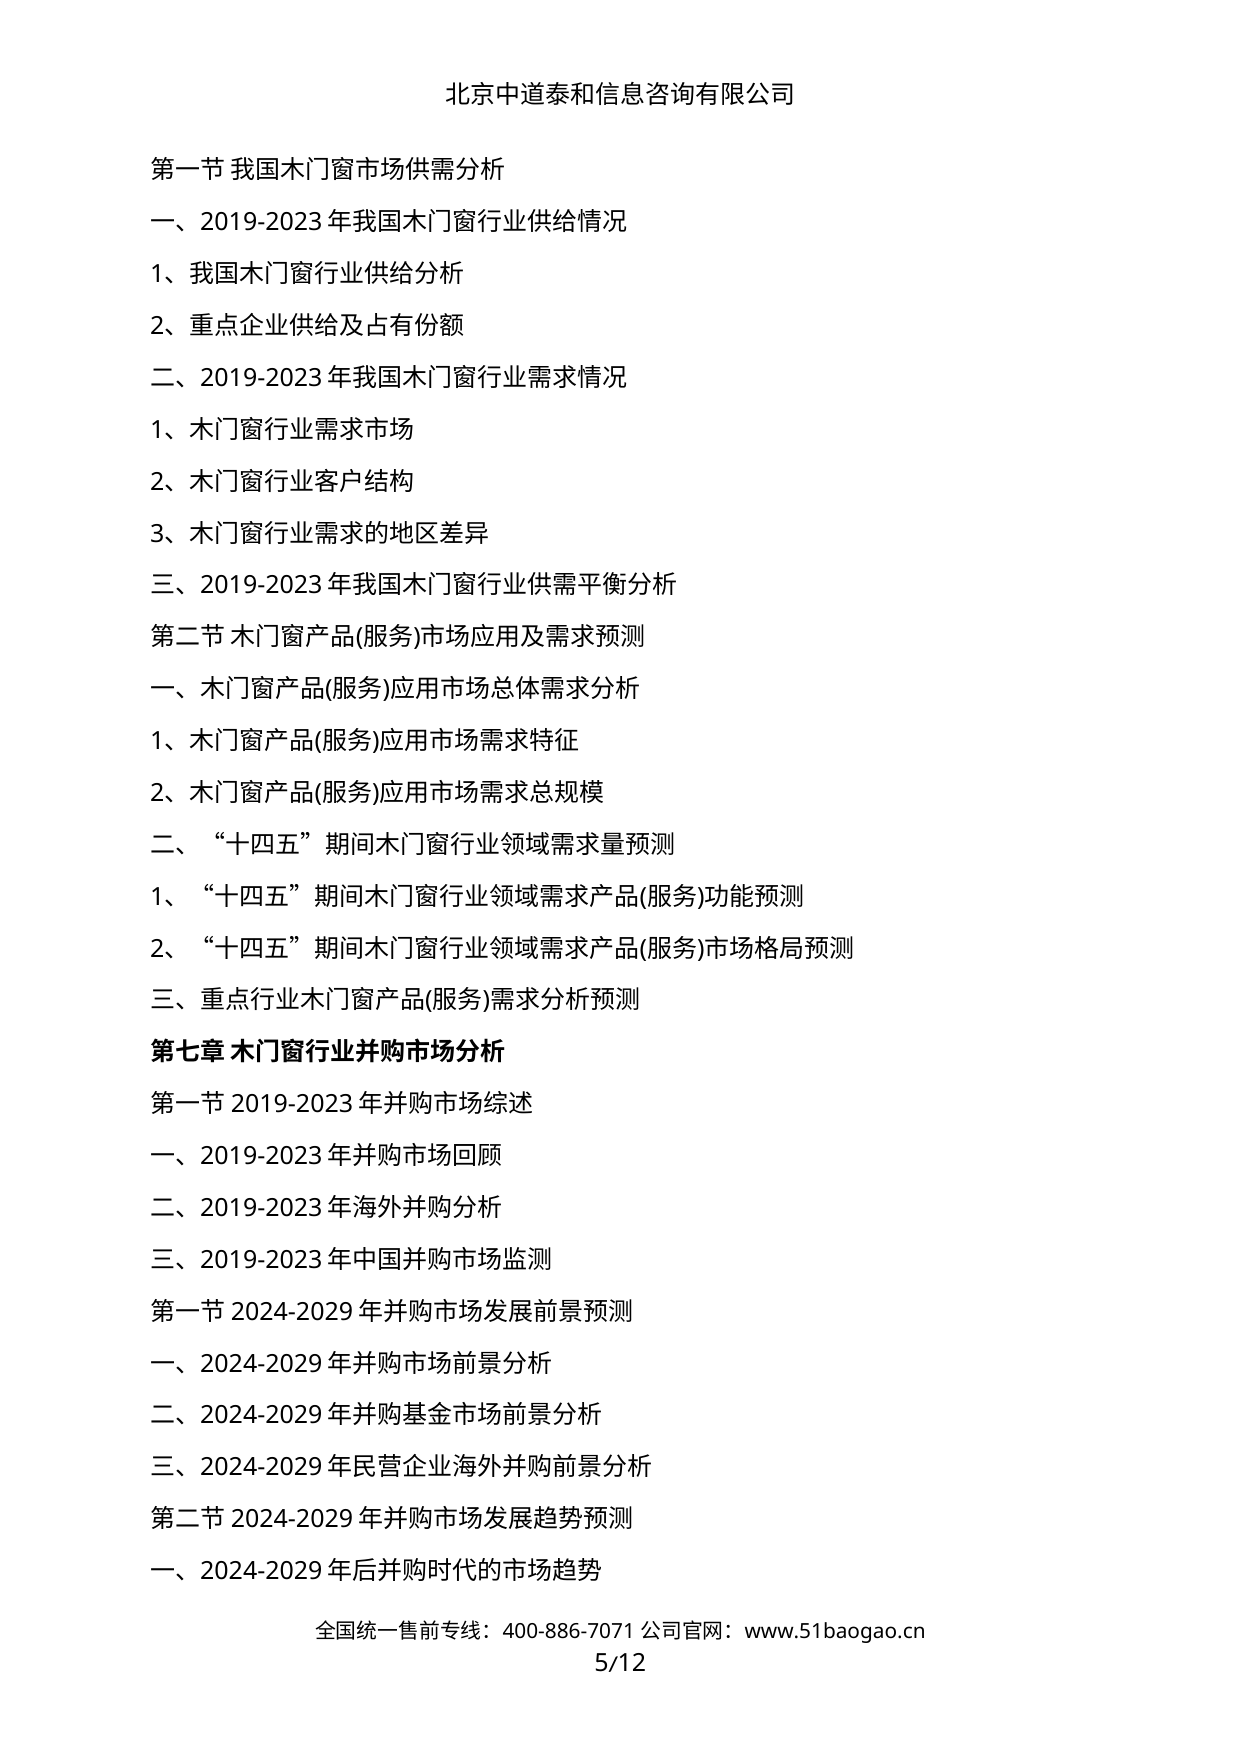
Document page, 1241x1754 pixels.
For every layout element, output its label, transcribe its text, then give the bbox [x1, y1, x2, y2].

text 二、2019-2023年我国木门窗行业需求情况 [150, 357, 1090, 394]
text 二、2019-2023年海外并购分析 [150, 1187, 1090, 1224]
text 1、木门窗行业需求市场 [150, 409, 1090, 446]
text 一、2024-2029年后并购时代的市场趋势 [150, 1551, 1090, 1587]
text 一、2024-2029年并购市场前景分析 [150, 1343, 1090, 1379]
text 1、我国木门窗行业供给分析 [150, 254, 1090, 290]
text 第一节 2019-2023年并购市场综述 [150, 1084, 1090, 1120]
text 1、木门窗产品(服务)应用市场需求特征 [150, 721, 1090, 757]
text 2、木门窗产品(服务)应用市场需求总规模 [150, 772, 1090, 809]
text 2、重点企业供给及占有份额 [150, 306, 1090, 342]
text 三、2019-2023年我国木门窗行业供需平衡分析 [150, 565, 1090, 601]
text 一、2019-2023年并购市场回顾 [150, 1136, 1090, 1172]
text 三、2024-2029年民营企业海外并购前景分析 [150, 1447, 1090, 1483]
text 第一节 我国木门窗市场供需分析 [150, 150, 1090, 186]
text 2、“十四五”期间木门窗行业领域需求产品(服务)市场格局预测 [150, 928, 1090, 964]
text 第二节 木门窗产品(服务)市场应用及需求预测 [150, 617, 1090, 653]
text 1、“十四五”期间木门窗行业领域需求产品(服务)功能预测 [150, 876, 1090, 912]
text 三、重点行业木门窗产品(服务)需求分析预测 [150, 980, 1090, 1016]
text 3、木门窗行业需求的地区差异 [150, 513, 1090, 549]
text 二、2024-2029年并购基金市场前景分析 [150, 1395, 1090, 1431]
text 一、2019-2023年我国木门窗行业供给情况 [150, 202, 1090, 238]
text 一、木门窗产品(服务)应用市场总体需求分析 [150, 669, 1090, 705]
text 2、木门窗行业客户结构 [150, 461, 1090, 497]
text 第二节 2024-2029年并购市场发展趋势预测 [150, 1499, 1090, 1535]
text 第七章 木门窗行业并购市场分析 [150, 1032, 1090, 1068]
text 三、2019-2023年中国并购市场监测 [150, 1239, 1090, 1276]
text 二、“十四五”期间木门窗行业领域需求量预测 [150, 824, 1090, 861]
text 第一节 2024-2029年并购市场发展前景预测 [150, 1291, 1090, 1327]
